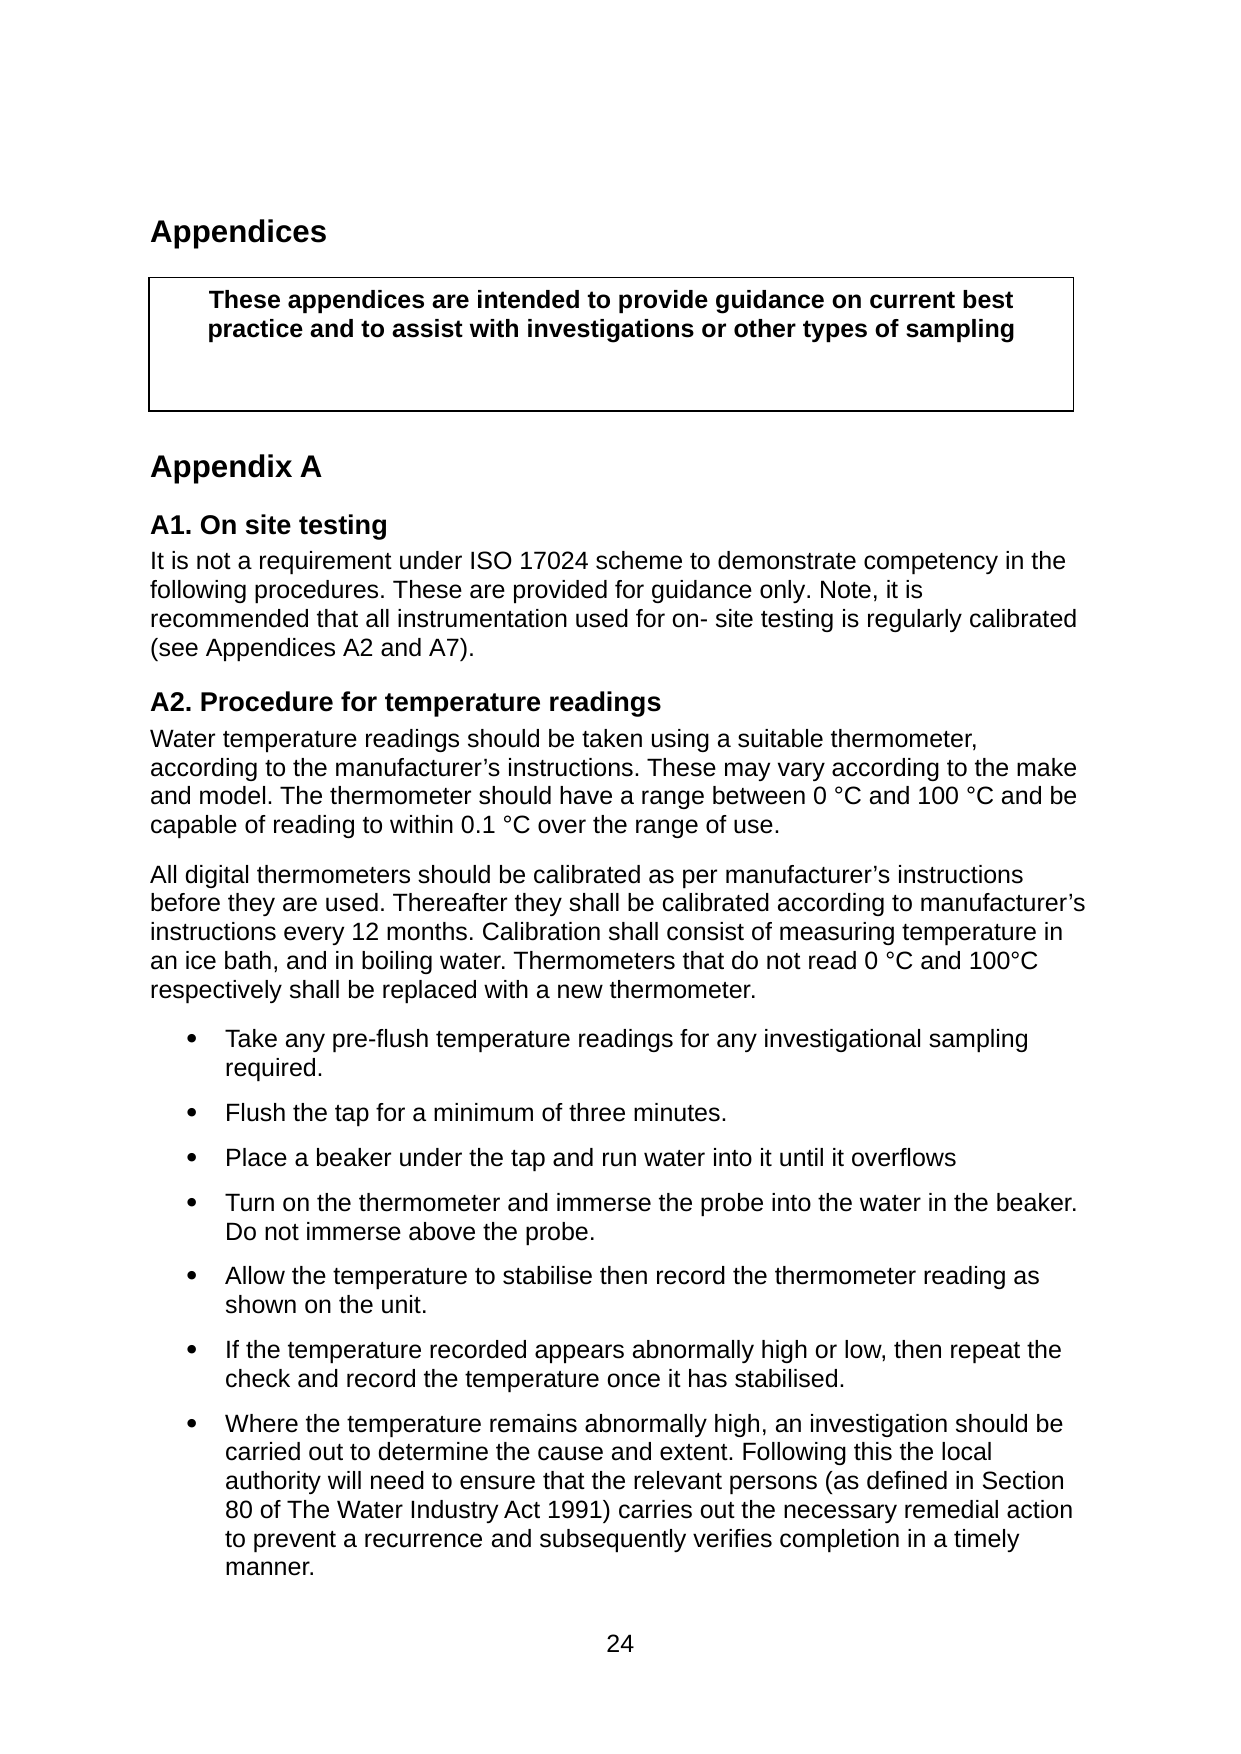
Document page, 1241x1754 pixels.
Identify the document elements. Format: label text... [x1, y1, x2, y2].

text A1. On site testing [150, 509, 1090, 540]
list Flush the tap for a minimum of three minutes. [187, 1098, 1090, 1127]
text Appendices [150, 213, 1090, 249]
list Allow the temperature to stabilise then record the thermometer reading as shown on the unit. [187, 1261, 1090, 1319]
text All digital thermometers should be calibrated as per manufacturer’s instructions before they are used. Thereafter they shall be calibrated according to manufacturer’s instructions every 12 months. Calibration shall consist of measuring temperature in an ice bath, and in boiling water. Thermometers that do not read 0 °C and 100°C respectively shall be replaced with a new thermometer. [150, 859, 1090, 1003]
list Place a beaker under the tap and run water into it until it overflows [187, 1143, 1090, 1172]
text Water temperature readings should be taken using a suitable thermometer, according to the manufacturer’s instructions. These may vary according to the make and model. The thermometer should have a range between 0 °C and 100 °C and be capable of reading to within 0.1 °C over the range of use. [150, 724, 1090, 839]
list If the temperature recorded appears abnormally high or low, then repeat the check and record the temperature once it has stabilised. [187, 1335, 1090, 1392]
list Where the temperature remains abnormally high, an investigation should be carried out to determine the cause and extent. Following this the local authority will need to ensure that the relevant persons (as defined in Section 80 of The Water Industry Act 1991) carries out the necessary remedial action to prevent a recurrence and subsequently verifies completion in a timely manner. [187, 1408, 1090, 1581]
text A2. Procedure for temperature readings [150, 686, 1090, 717]
text Appendix A [150, 274, 1090, 484]
list Take any pre-flush temperature readings for any investigational sampling required. [187, 1024, 1090, 1082]
text It is not a requirement under ISO 17024 scheme to demonstrate competency in the following procedures. These are provided for guidance only. Note, it is recommended that all instrumentation used for on- site testing is regularly calibrated (see Appendices A2 and A7). [150, 546, 1090, 661]
list Turn on the thermometer and immerse the probe into the water in the beaker. Do not immerse above the probe. [187, 1188, 1090, 1245]
